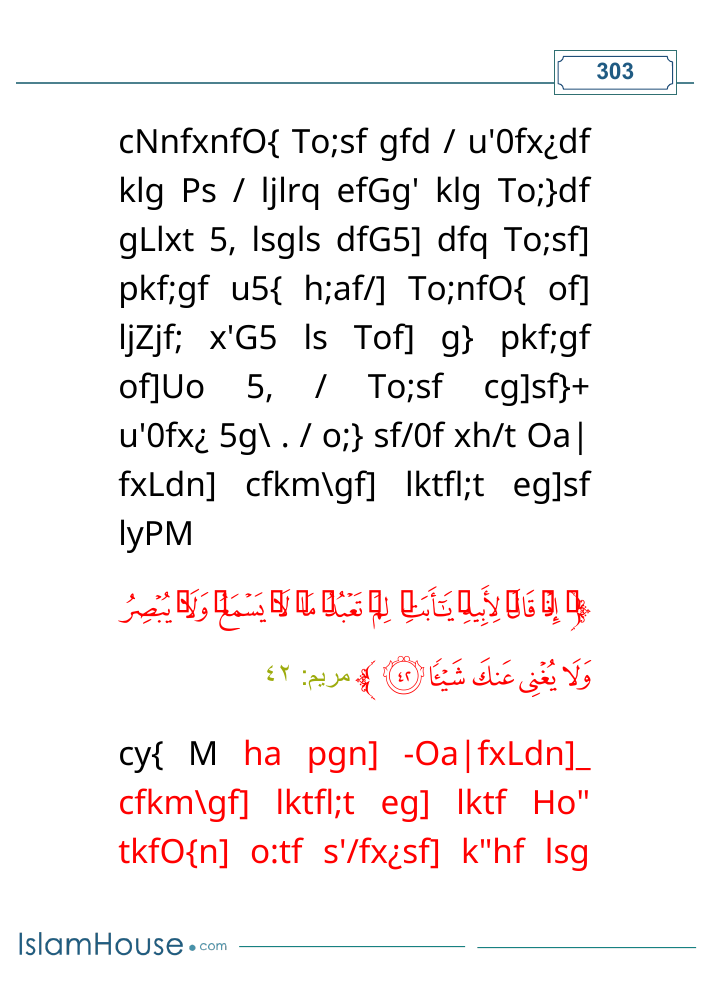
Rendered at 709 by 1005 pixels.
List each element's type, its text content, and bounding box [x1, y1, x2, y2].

picture [12, 928, 466, 961]
text ﭽ ﭱ ﭲ ﭳ ﭴ ﭵ ﭶ ﭷ ﭸ ﭹ ﭺ ﭻ ﭼ ﭽ ﭾ ﭿ ﮀ ﭼ مريم: ٤٢ [118, 575, 591, 708]
picture [471, 929, 697, 962]
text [118, 118, 591, 555]
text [118, 729, 591, 873]
